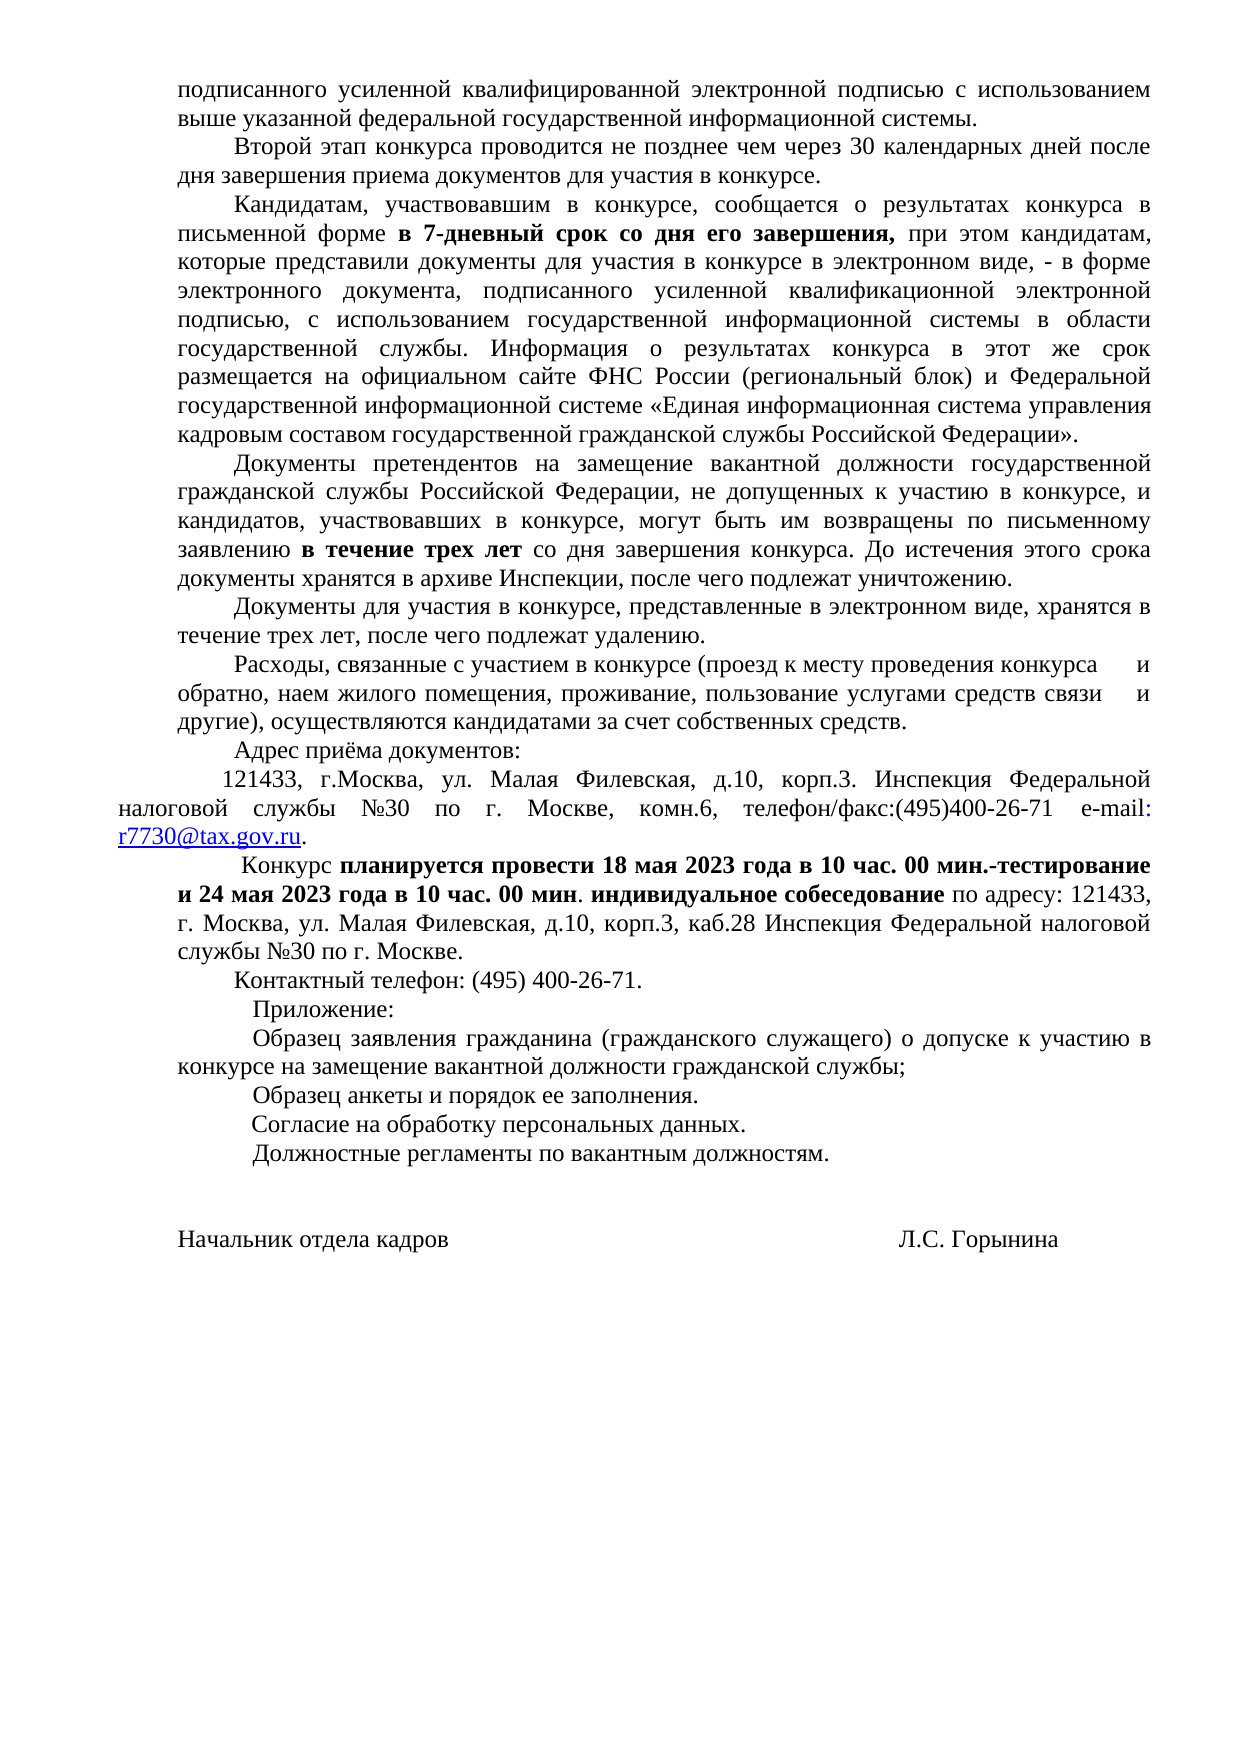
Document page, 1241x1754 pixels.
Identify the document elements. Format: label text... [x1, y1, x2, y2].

text Образец анкеты и порядок ее заполнения. [177, 1080, 1152, 1109]
text Документы для участия в конкурсе, представленные в электронном виде, хранятся в течение трех лет, после чего подлежат удалению. [177, 591, 1152, 649]
text Второй этап конкурса проводится не позднее чем через 30 календарных дней после дня завершения приема документов для участия в конкурсе. [177, 131, 1152, 189]
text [177, 74, 1152, 131]
text Расходы, связанные с участием в конкурсе (проезд к месту проведения конкурса и обратно, наем жилого помещения, проживание, пользование услугами средств связи и другие), осуществляются кандидатами за счет собственных средств. [177, 649, 1152, 735]
text Конкурс планируется провести 18 мая 2023 года в 10 час. 00 мин.-тестирование и 24 мая 2023 года в 10 час. 00 мин. индивидуальное собеседование по адресу: . Москва, ул. Малая Филевская, д.10, корп.3, каб.28 Инспекция Федеральной налоговой службы №30 по г. Москве. [177, 850, 1152, 965]
text Образец заявления гражданина (гражданского служащего) о допуске к участию в конкурсе на замещение вакантной должности гражданской службы; [177, 1023, 1152, 1080]
text 121433, г.Москва, ул. Малая Филевская, д.10, корп.3. Инспекция Федеральной налоговой службы №30 по г. Москве, комн.6, телефон/факс:(495)400-26-71 e-mail: r7730@tax.gov.ru. [118, 764, 1152, 850]
text Документы претендентов на замещение вакантной должности государственной гражданской службы Российской Федерации, не допущенных к участию в конкурсе, и кандидатов, участвовавших в конкурсе, могут быть им возвращены по письменному заявлению в течение трех лет со дня завершения конкурса. До истечения этого срока документы хранятся в архиве Инспекции, после чего подлежат уничтожению. [177, 448, 1152, 591]
text Должностные регламенты по вакантным должностям. [177, 1138, 1152, 1166]
text Адрес приёма документов: [177, 735, 1152, 764]
text Приложение: [177, 994, 1152, 1023]
text Согласие на обработку персональных данных. [251, 1109, 1152, 1138]
text Кандидатам, участвовавшим в конкурсе, сообщается о результатах конкурса в письменной форме в 7-дневный срок со дня его завершения, при этом кандидатам, которые представили документы для участия в конкурсе в электронном виде, - в форме электронного документа, подписанного усиленной квалификационной электронной подписью, с использованием государственной информационной системы в области государственной службы. Информация о результатах конкурса в этот же срок размещается на официальном сайте ФНС России (региональный блок) и Федеральной государственной информационной системе «Единая информационная система управления кадровым составом государственной гражданской службы Российской Федерации». [177, 189, 1152, 448]
text Начальник отдела кадров Л.С. Горынина [177, 1224, 1152, 1253]
text Контактный телефон: (495) 400-26-71. [177, 965, 1152, 994]
